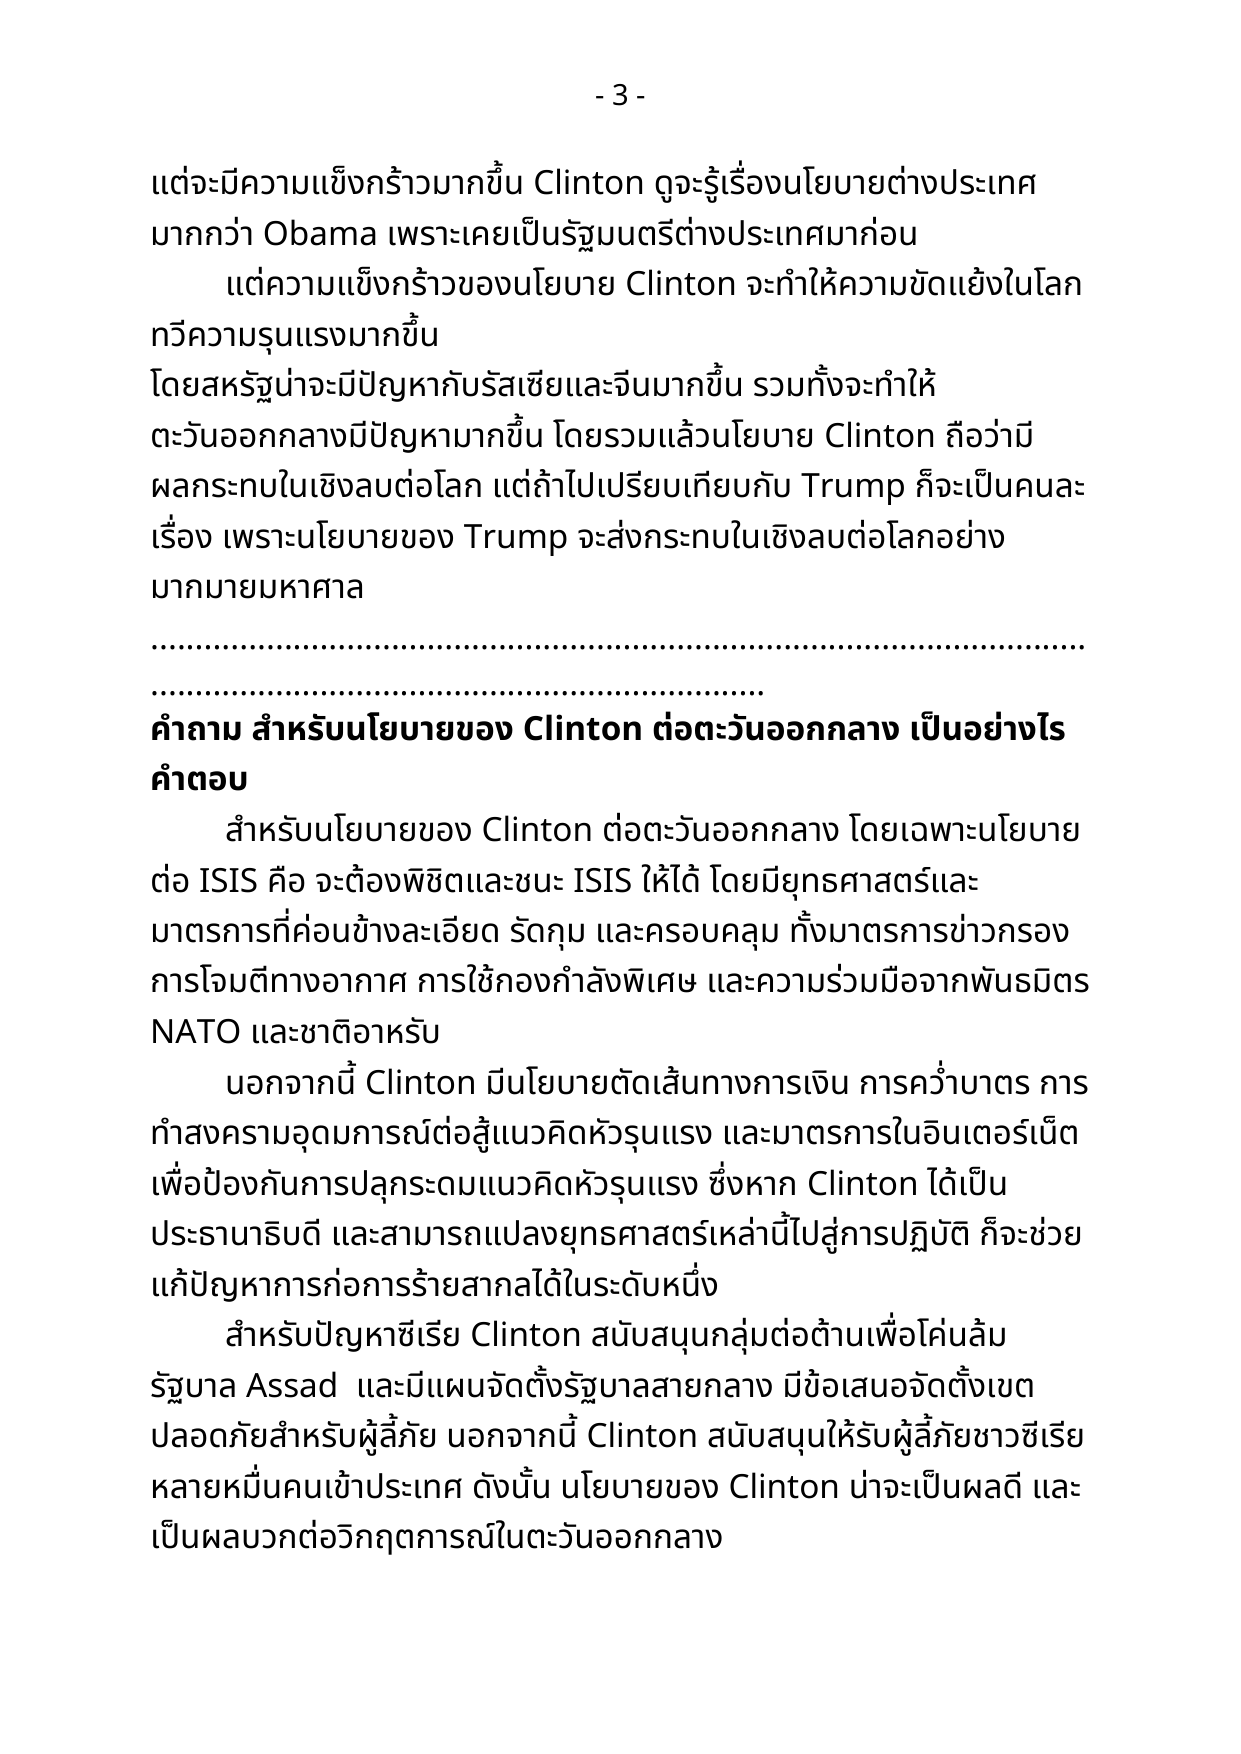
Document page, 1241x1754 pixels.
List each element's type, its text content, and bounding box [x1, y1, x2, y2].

text .............................................................................................................................................................................. [150, 614, 1090, 705]
text สำหรับนโยบายของ Clinton ต่อตะวันออกกลาง โดยเฉพาะนโยบายต่อ ISIS คือ จะต้องพิชิตและชนะ ISIS ให้ได้ โดยมียุทธศาสตร์และมาตรการที่ค่อนข้างละเอียด รัดกุม และครอบคลุม ทั้งมาตรการข่าวกรอง การโจมตีทางอากาศ การใช้กองกำลังพิเศษ และความร่วมมือจากพันธมิตร NATO และชาติอาหรับ [150, 806, 1090, 1058]
text คำตอบ [150, 755, 1090, 806]
text แต่ความแข็งกร้าวของนโยบาย Clinton จะทำให้ความขัดแย้งในโลก ทวีความรุนแรงมากขึ้น โดยสหรัฐน่าจะมีปัญหากับรัสเซียและจีนมากขึ้น รวมทั้งจะทำให้ตะวันออกกลางมีปัญหามากขึ้น โดยรวมแล้วนโยบาย Clinton ถือว่ามีผลกระทบในเชิงลบต่อโลก แต่ถ้าไปเปรียบเทียบกับ Trump ก็จะเป็นคนละเรื่อง เพราะนโยบายของ Trump จะส่งกระทบในเชิงลบต่อโลกอย่างมากมายมหาศาล [150, 260, 1090, 614]
text คำถาม สำหรับนโยบายของ Clinton ต่อตะวันออกกลาง เป็นอย่างไร [150, 705, 1090, 755]
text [150, 159, 1090, 260]
text นอกจากนี้ Clinton มีนโยบายตัดเส้นทางการเงิน การคว่ำบาตร การทำสงครามอุดมการณ์ต่อสู้แนวคิดหัวรุนแรง และมาตรการในอินเตอร์เน็ตเพื่อป้องกันการปลุกระดมแนวคิดหัวรุนแรง ซึ่งหาก Clinton ได้เป็นประธานาธิบดี และสามารถแปลงยุทธศาสตร์เหล่านี้ไปสู่การปฏิบัติ ก็จะช่วยแก้ปัญหาการก่อการร้ายสากลได้ในระดับหนึ่ง [150, 1058, 1090, 1311]
text สำหรับปัญหาซีเรีย Clinton สนับสนุนกลุ่มต่อต้านเพื่อโค่นล้มรัฐบาล Assad และมีแผนจัดตั้งรัฐบาลสายกลาง มีข้อเสนอจัดตั้งเขตปลอดภัยสำหรับผู้ลี้ภัย นอกจากนี้ Clinton สนับสนุนให้รับผู้ลี้ภัยชาวซีเรียหลายหมื่นคนเข้าประเทศ ดังนั้น นโยบายของ Clinton น่าจะเป็นผลดี และเป็นผลบวกต่อวิกฤตการณ์ในตะวันออกกลาง [150, 1311, 1090, 1564]
